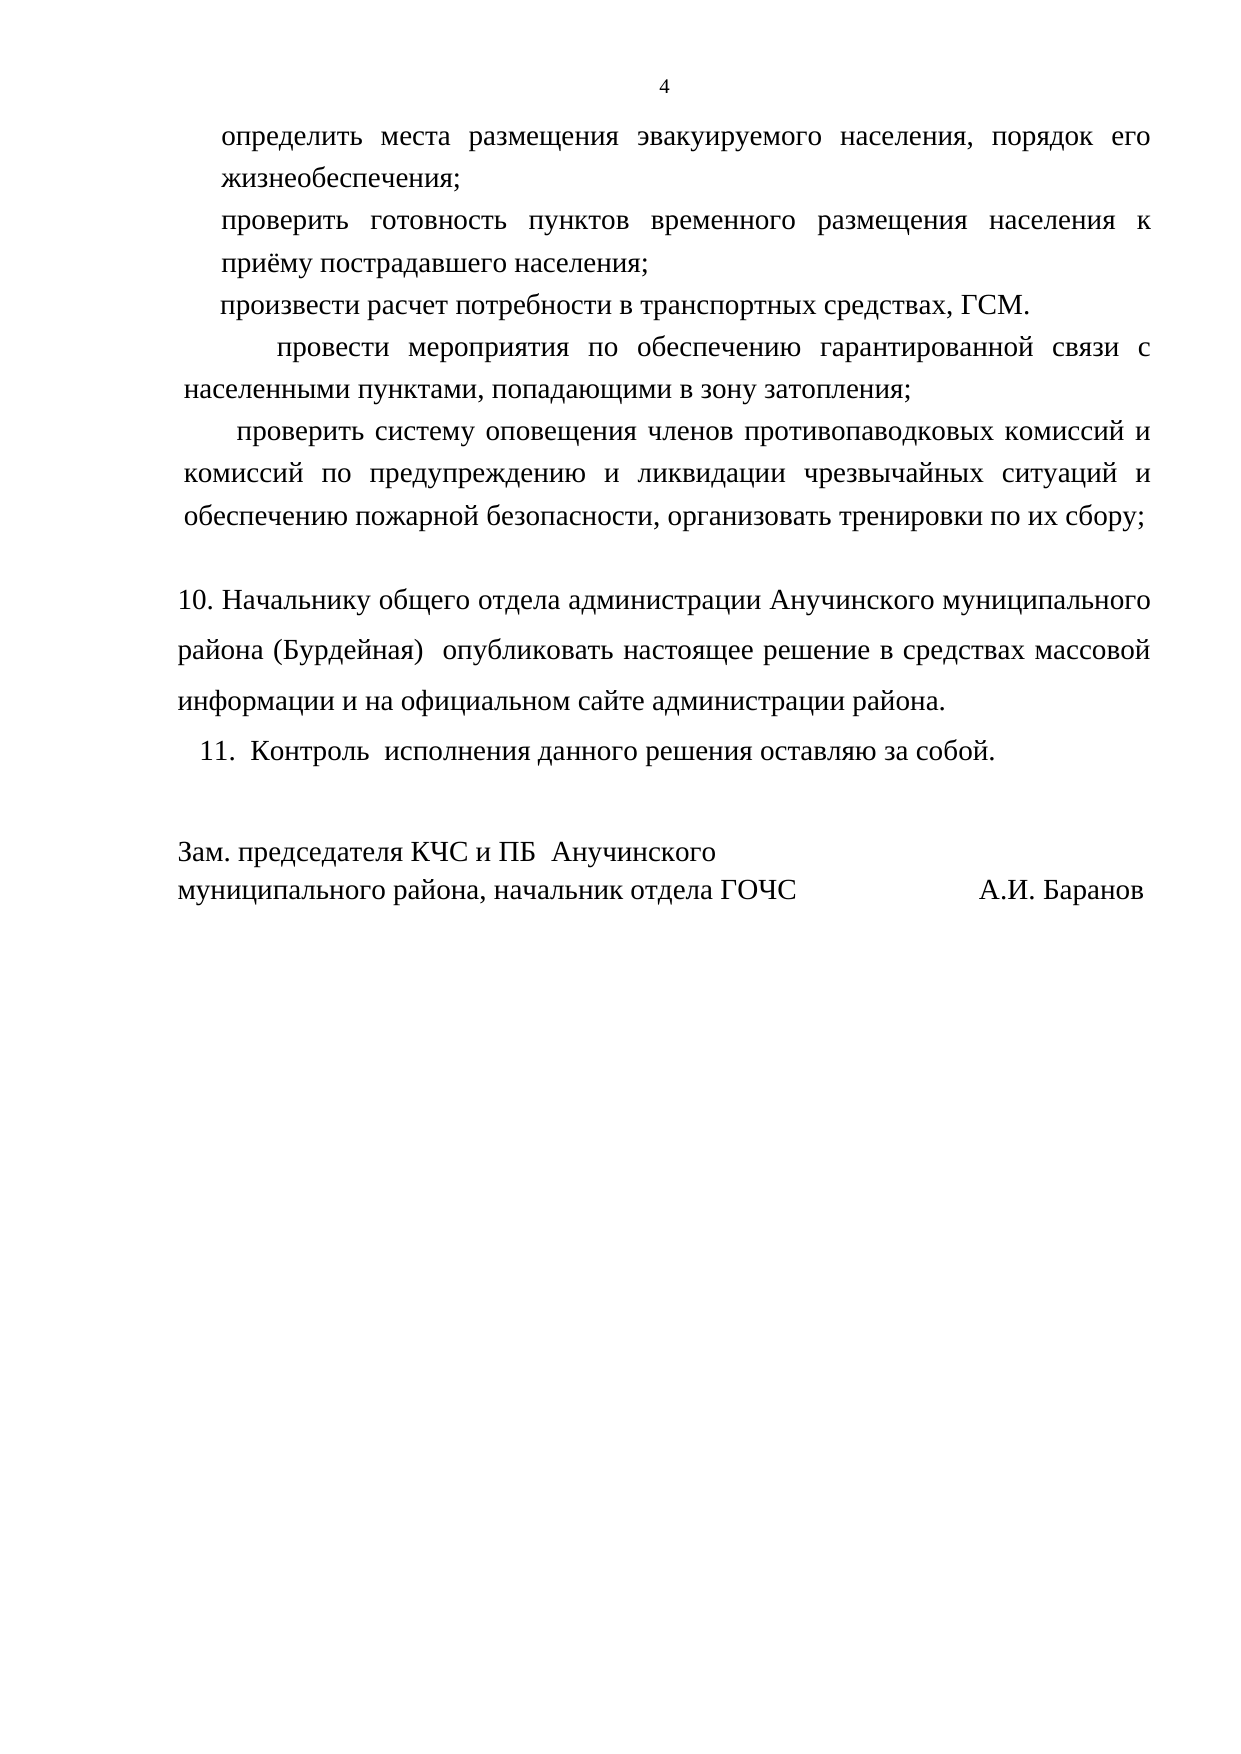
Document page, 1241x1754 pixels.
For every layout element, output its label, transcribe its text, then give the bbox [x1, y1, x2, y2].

text 11. Контроль исполнения данного решения оставляю за собой. [177, 733, 1152, 767]
text произвести расчет потребности в транспортных средствах, ГСМ. [183, 287, 1152, 320]
text муниципального района, начальник отдела ГОЧС А.И. Баранов [177, 872, 1152, 906]
list определить места размещения эвакуируемого населения, порядок его жизнеобеспечения; [221, 118, 1152, 194]
text Зам. председателя КЧС и ПБ Анучинского [177, 834, 1152, 867]
text 10. Начальнику общего отдела администрации Анучинского муниципального района (Бурдейная) опубликовать настоящее решение в средствах массовой информации и на официальном сайте администрации района. [177, 582, 1152, 716]
text провести мероприятия по обеспечению гарантированной связи с населенными пунктами, попадающими в зону затопления; [183, 329, 1152, 405]
list проверить готовность пунктов временного размещения населения к приёму пострадавшего населения; [221, 202, 1152, 278]
text проверить систему оповещения членов противопаводковых комиссий и комиссий по предупреждению и ликвидации чрезвычайных ситуаций и обеспечению пожарной безопасности, организовать тренировки по их сбору; [183, 413, 1152, 531]
